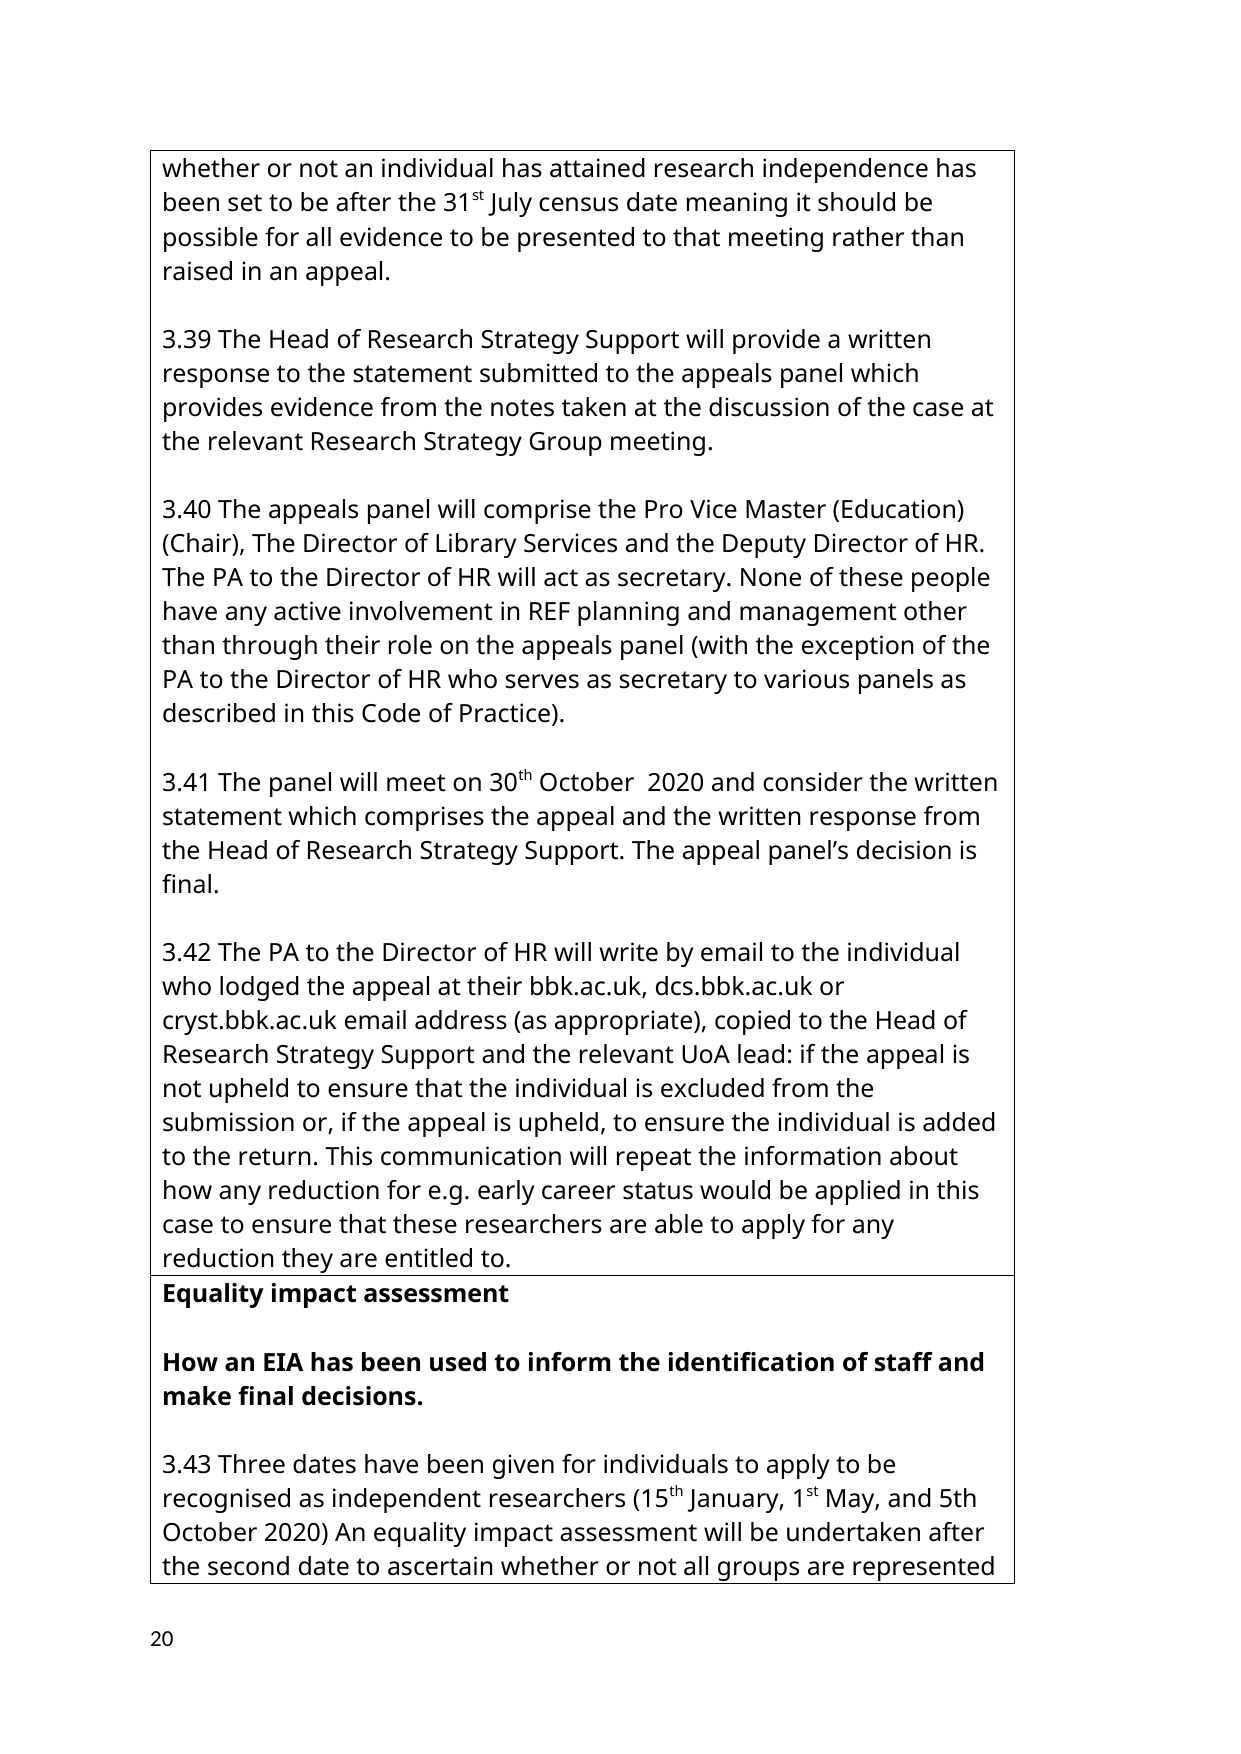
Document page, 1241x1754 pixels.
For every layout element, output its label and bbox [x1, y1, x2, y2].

table_cell [151, 151, 1014, 1275]
table_cell [151, 1276, 1014, 1583]
